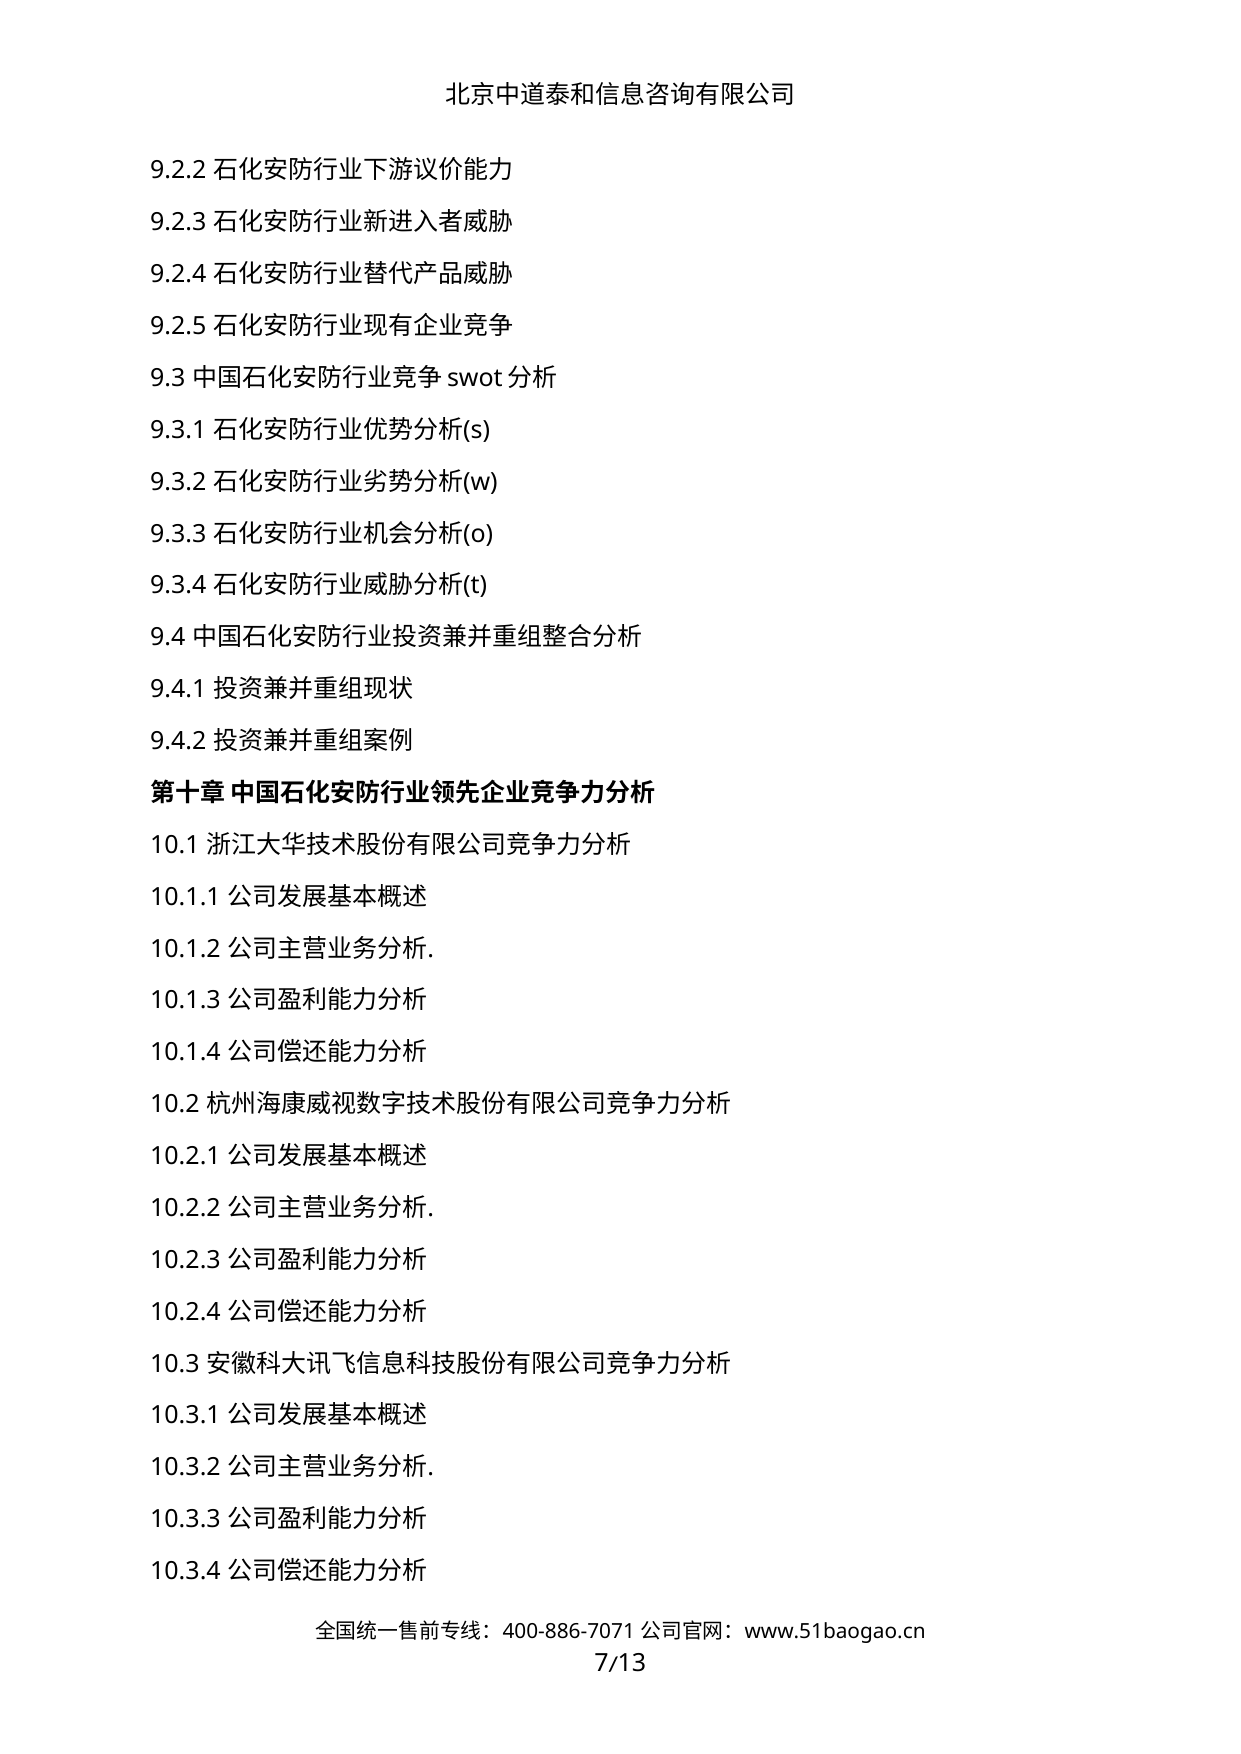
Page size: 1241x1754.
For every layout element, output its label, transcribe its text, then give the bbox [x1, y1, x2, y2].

text 9.3.4 石化安防行业威胁分析(t) [150, 565, 1090, 601]
text 10.3.1 公司发展基本概述 [150, 1395, 1090, 1431]
text 10.1.2 公司主营业务分析. [150, 928, 1090, 964]
text 9.4 中国石化安防行业投资兼并重组整合分析 [150, 617, 1090, 653]
text 10.2.1 公司发展基本概述 [150, 1136, 1090, 1172]
text 9.3.1 石化安防行业优势分析(s) [150, 409, 1090, 446]
text 9.4.1 投资兼并重组现状 [150, 669, 1090, 705]
text 9.3.3 石化安防行业机会分析(o) [150, 513, 1090, 549]
text 10.3.3 公司盈利能力分析 [150, 1499, 1090, 1535]
text 10.2 杭州海康威视数字技术股份有限公司竞争力分析 [150, 1084, 1090, 1120]
text 10.1.4 公司偿还能力分析 [150, 1032, 1090, 1068]
text 10.1 浙江大华技术股份有限公司竞争力分析 [150, 824, 1090, 861]
text 10.2.3 公司盈利能力分析 [150, 1239, 1090, 1276]
text 10.2.2 公司主营业务分析. [150, 1187, 1090, 1224]
text 9.2.4 石化安防行业替代产品威胁 [150, 254, 1090, 290]
text 10.3.2 公司主营业务分析. [150, 1447, 1090, 1483]
text 10.1.1 公司发展基本概述 [150, 876, 1090, 912]
text 9.2.3 石化安防行业新进入者威胁 [150, 202, 1090, 238]
text 9.2.5 石化安防行业现有企业竞争 [150, 306, 1090, 342]
text 10.1.3 公司盈利能力分析 [150, 980, 1090, 1016]
text 第十章 中国石化安防行业领先企业竞争力分析 [150, 772, 1090, 809]
text 9.3.2 石化安防行业劣势分析(w) [150, 461, 1090, 497]
text 10.2.4 公司偿还能力分析 [150, 1291, 1090, 1327]
text 10.3.4 公司偿还能力分析 [150, 1551, 1090, 1587]
text 10.3 安徽科大讯飞信息科技股份有限公司竞争力分析 [150, 1343, 1090, 1379]
text 9.3 中国石化安防行业竞争swot分析 [150, 357, 1090, 394]
text 9.2.2 石化安防行业下游议价能力 [150, 150, 1090, 186]
text 9.4.2 投资兼并重组案例 [150, 721, 1090, 757]
